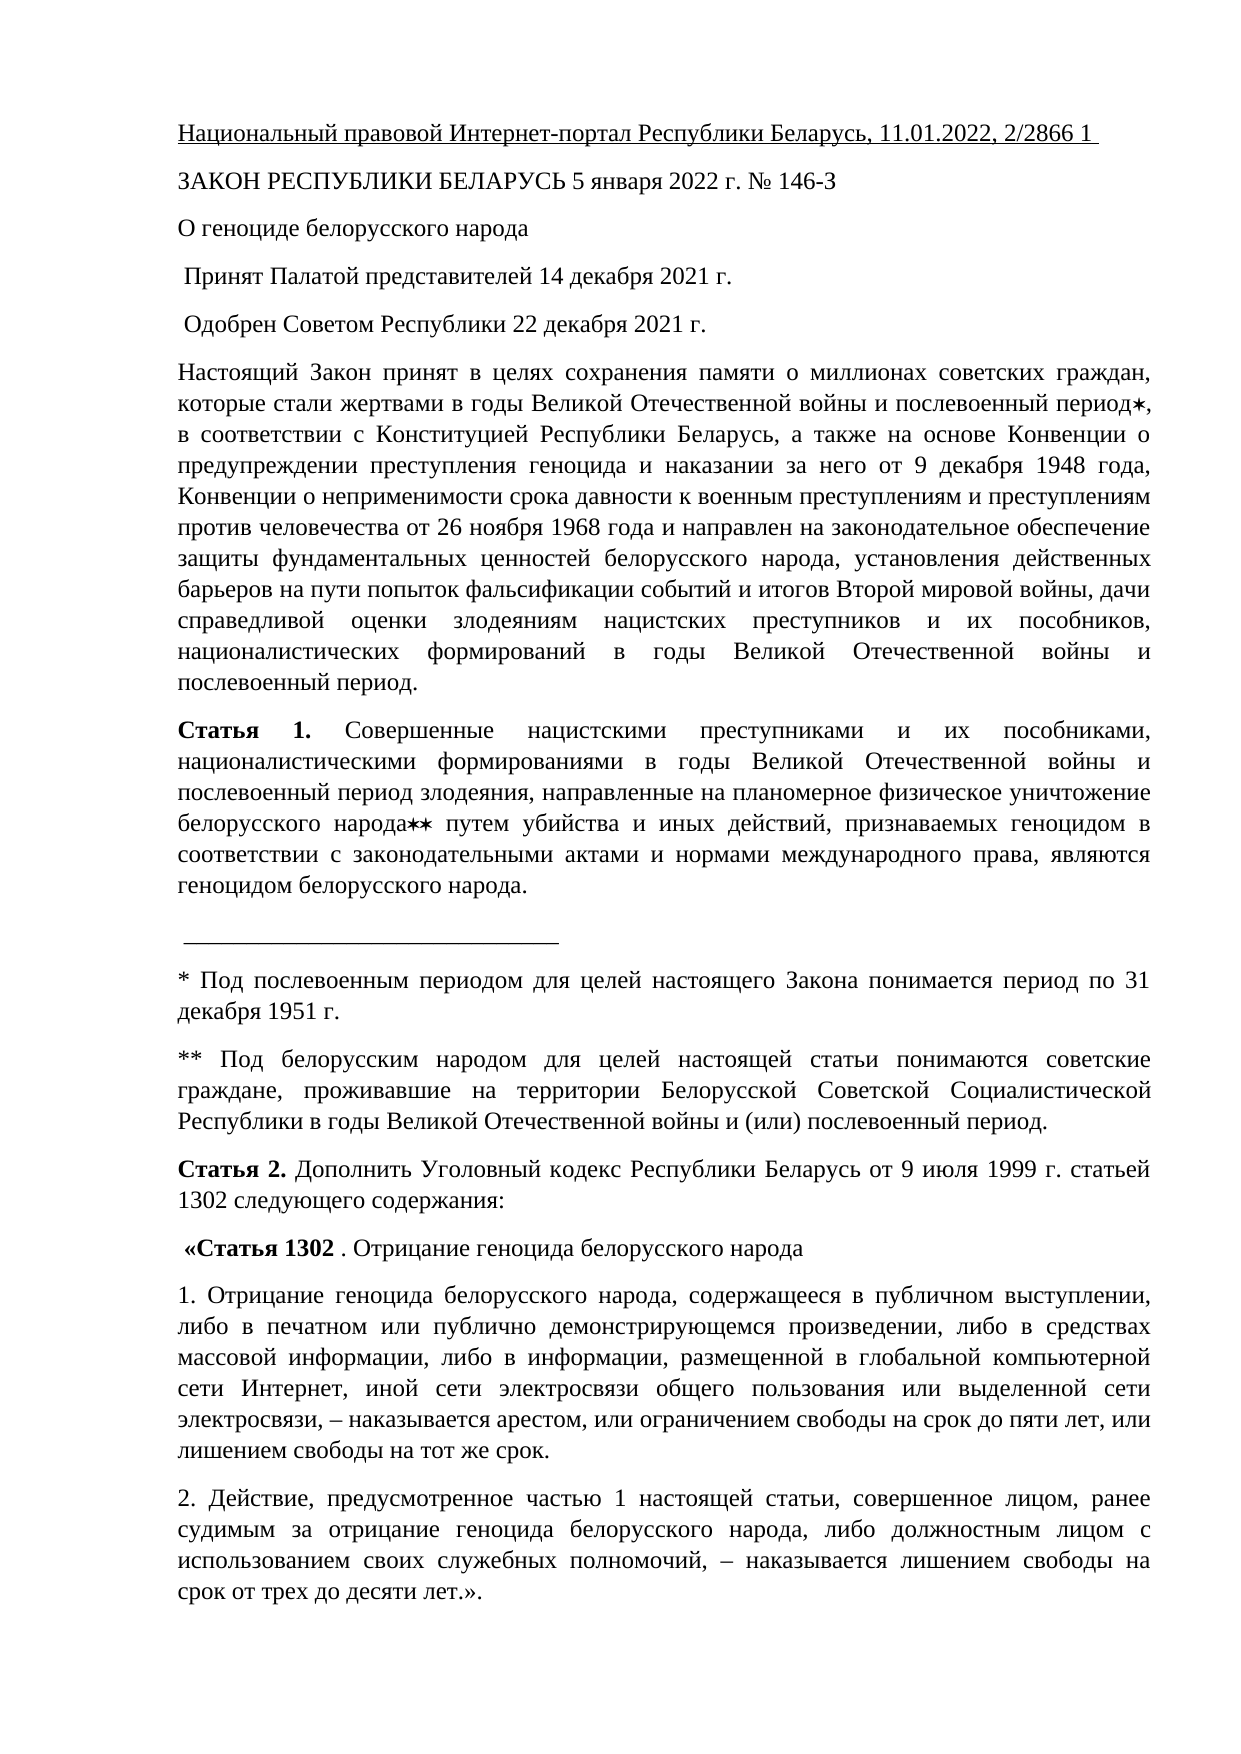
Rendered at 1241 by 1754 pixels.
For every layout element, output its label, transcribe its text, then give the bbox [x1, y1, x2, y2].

text Статья 2. Дополнить Уголовный кодекс Республики Беларусь от 9 июля 1999 г. статьей 1302 следующего содержания: [177, 1154, 1152, 1214]
text Настоящий Закон принят в целях сохранения памяти о миллионах советских граждан, которые стали жертвами в годы Великой Отечественной войны и послевоенный период, в соответствии с Конституцией Республики Беларусь, а также на основе Конвенции о предупреждении преступления геноцида и наказании за него от 9 декабря 1948 года, Конвенции о неприменимости срока давности к военным преступлениям и преступлениям против человечества от 26 ноября 1968 года и направлен на законодательное обеспечение защиты фундаментальных ценностей белорусского народа, установления действенных барьеров на пути попыток фальсификации событий и итогов Второй мировой войны, дачи справедливой оценки злодеяниям нацистских преступников и их пособников, националистических формирований в годы Великой Отечественной войны и послевоенный период. [177, 357, 1152, 696]
text О геноциде белорусского народа [177, 213, 1152, 242]
text Статья 1. Совершенные нацистскими преступниками и их пособниками, националистическими формированиями в годы Великой Отечественной войны и послевоенный период злодеяния, направленные на планомерное физическое уничтожение белорусского народа путем убийства и иных действий, признаваемых геноцидом в соответствии с законодательными актами и нормами международного права, являются геноцидом белорусского народа. [177, 715, 1152, 899]
text * Под послевоенным периодом для целей настоящего Закона понимается период по 31 декабря 1951 г. [177, 965, 1152, 1025]
text 1. Отрицание геноцида белорусского народа, содержащееся в публичном выступлении, либо в печатном или публично демонстрирующемся произведении, либо в средствах массовой информации, либо в информации, размещенной в глобальной компьютерной сети Интернет, иной сети электросвязи общего пользования или выделенной сети электросвязи, – наказывается арестом, или ограничением свободы на срок до пяти лет, или лишением свободы на тот же срок. [177, 1280, 1152, 1464]
text ______________________________ [177, 918, 1152, 946]
text ** Под белорусским народом для целей настоящей статьи понимаются советские граждане, проживавшие на территории Белорусской Советской Социалистической Республики в годы Великой Отечественной войны и (или) послевоенный период. [177, 1044, 1152, 1135]
text «Статья 1302 . Отрицание геноцида белорусского народа [177, 1233, 1152, 1261]
text Одобрен Советом Республики 22 декабря 2021 г. [177, 309, 1152, 338]
text Национальный правовой Интернет-портал Республики Беларусь, 11.01.2022, 2/2866 1 [177, 118, 1152, 147]
text ЗАКОН РЕСПУБЛИКИ БЕЛАРУСЬ 5 января 2022 г. № 146-З [177, 166, 1152, 194]
text Принят Палатой представителей 14 декабря 2021 г. [177, 261, 1152, 290]
text 2. Действие, предусмотренное частью 1 настоящей статьи, совершенное лицом, ранее судимым за отрицание геноцида белорусского народа, либо должностным лицом с использованием своих служебных полномочий, – наказывается лишением свободы на срок от трех до десяти лет.». [177, 1483, 1152, 1605]
